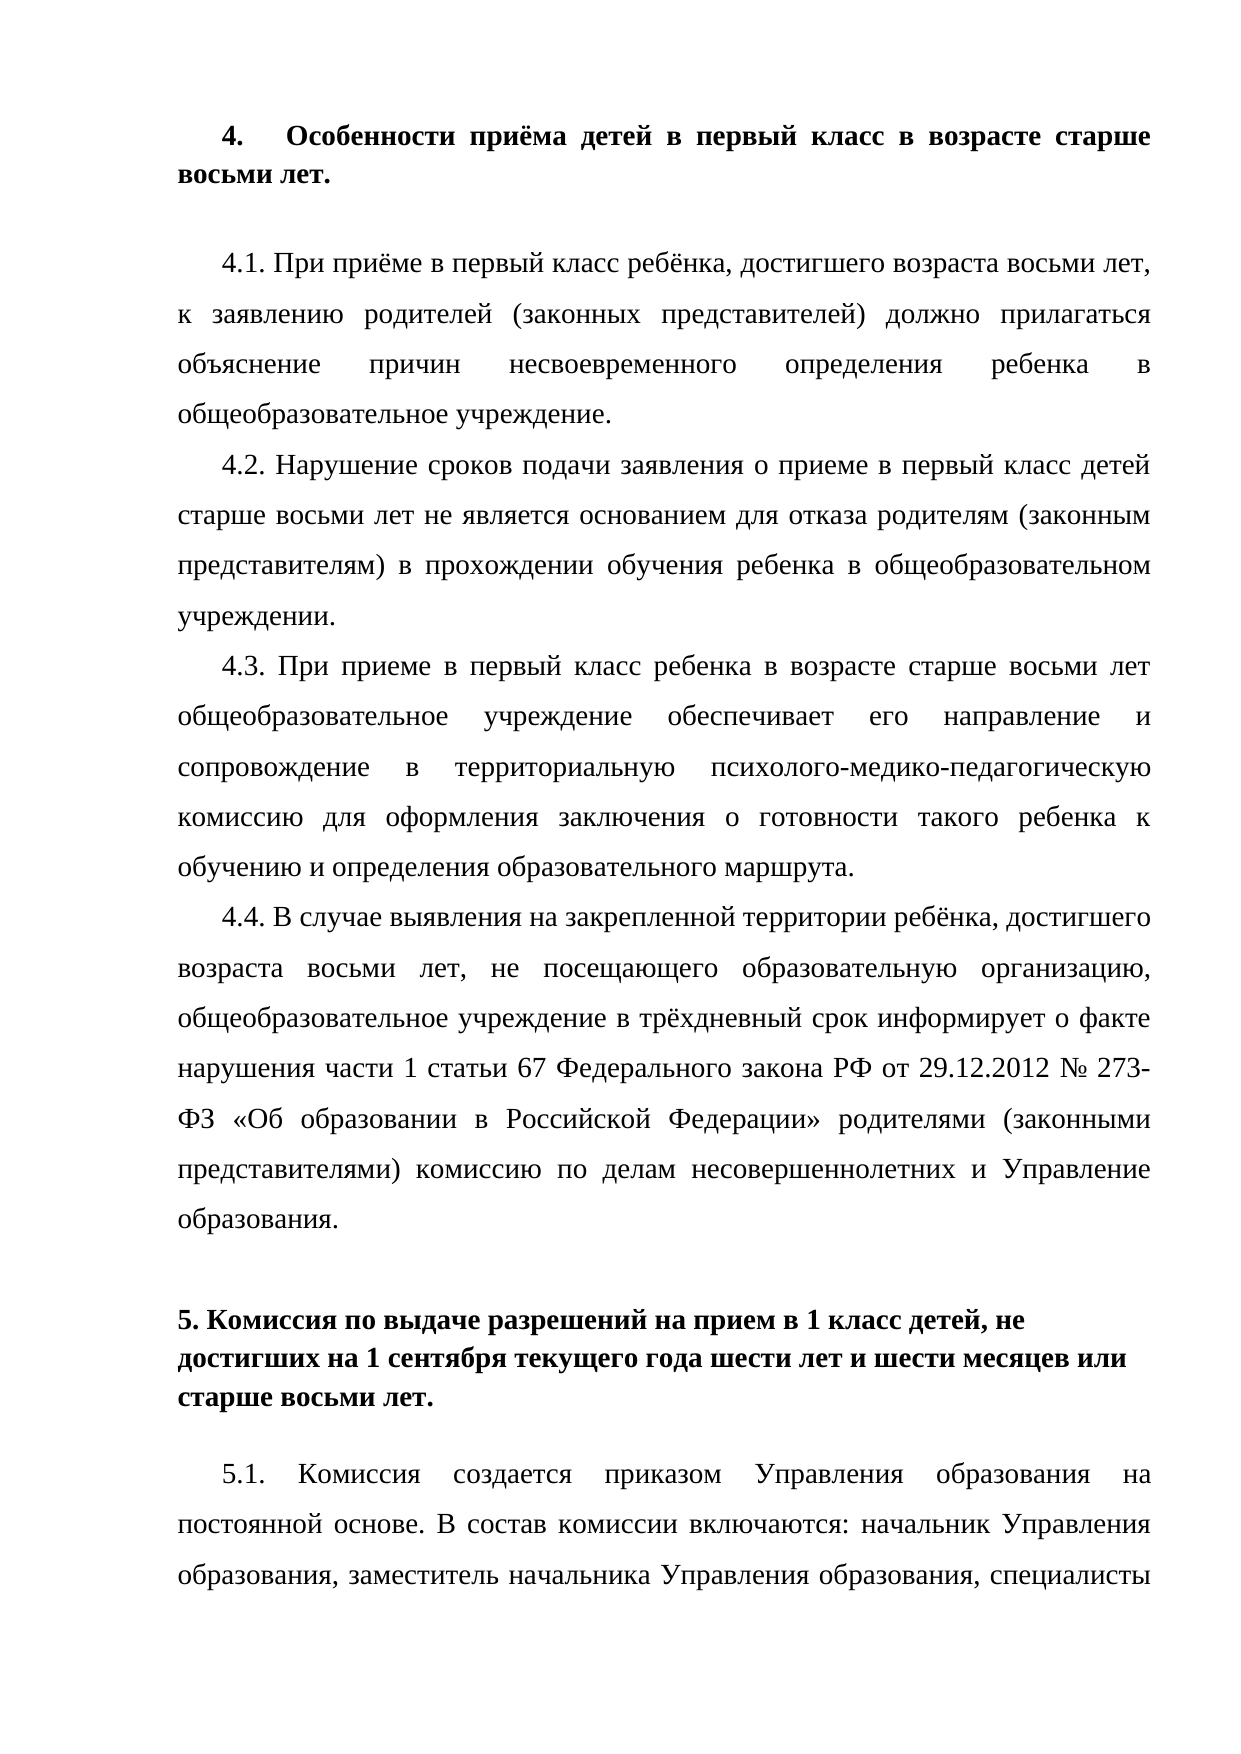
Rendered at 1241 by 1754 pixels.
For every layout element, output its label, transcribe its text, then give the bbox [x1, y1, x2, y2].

list 5. Комиссия по выдаче разрешений на прием в 1 класс детей, не достигших на 1 сентября текущего года шести лет и шести месяцев или старше восьми лет. [177, 1302, 1152, 1413]
text 4.1. При приёме в первый класс ребёнка, достигшего возраста восьми лет, к заявлению родителей (законных представителей) должно прилагаться объяснение причин несвоевременного определения ребенка в общеобразовательное учреждение. [177, 246, 1152, 430]
text 4.2. Нарушение сроков подачи заявления о приеме в первый класс детей старше восьми лет не является основанием для отказа родителям (законным представителям) в прохождении обучения ребенка в общеобразовательном учреждении. [177, 447, 1152, 631]
list Особенности приёма детей в первый класс в возрасте старше восьми лет. [177, 118, 1152, 190]
text 4.3. При приеме в первый класс ребенка в возрасте старше восьми лет общеобразовательное учреждение обеспечивает его направление и сопровождение в территориальную психолого-медико-педагогическую комиссию для оформления заключения о готовности такого ребенка к обучению и определения образовательного маршрута. [177, 648, 1152, 883]
text 4.4. В случае выявления на закрепленной территории ребёнка, достигшего возраста восьми лет, не посещающего образовательную организацию, общеобразовательное учреждение в трёхдневный срок информирует о факте нарушения части 1 статьи 67 Федерального закона РФ от 29.12.2012 № 273-ФЗ «Об образовании в Российской Федерации» родителями (законными представителями) комиссию по делам несовершеннолетних и Управление образования. [177, 899, 1152, 1235]
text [177, 1456, 1152, 1590]
